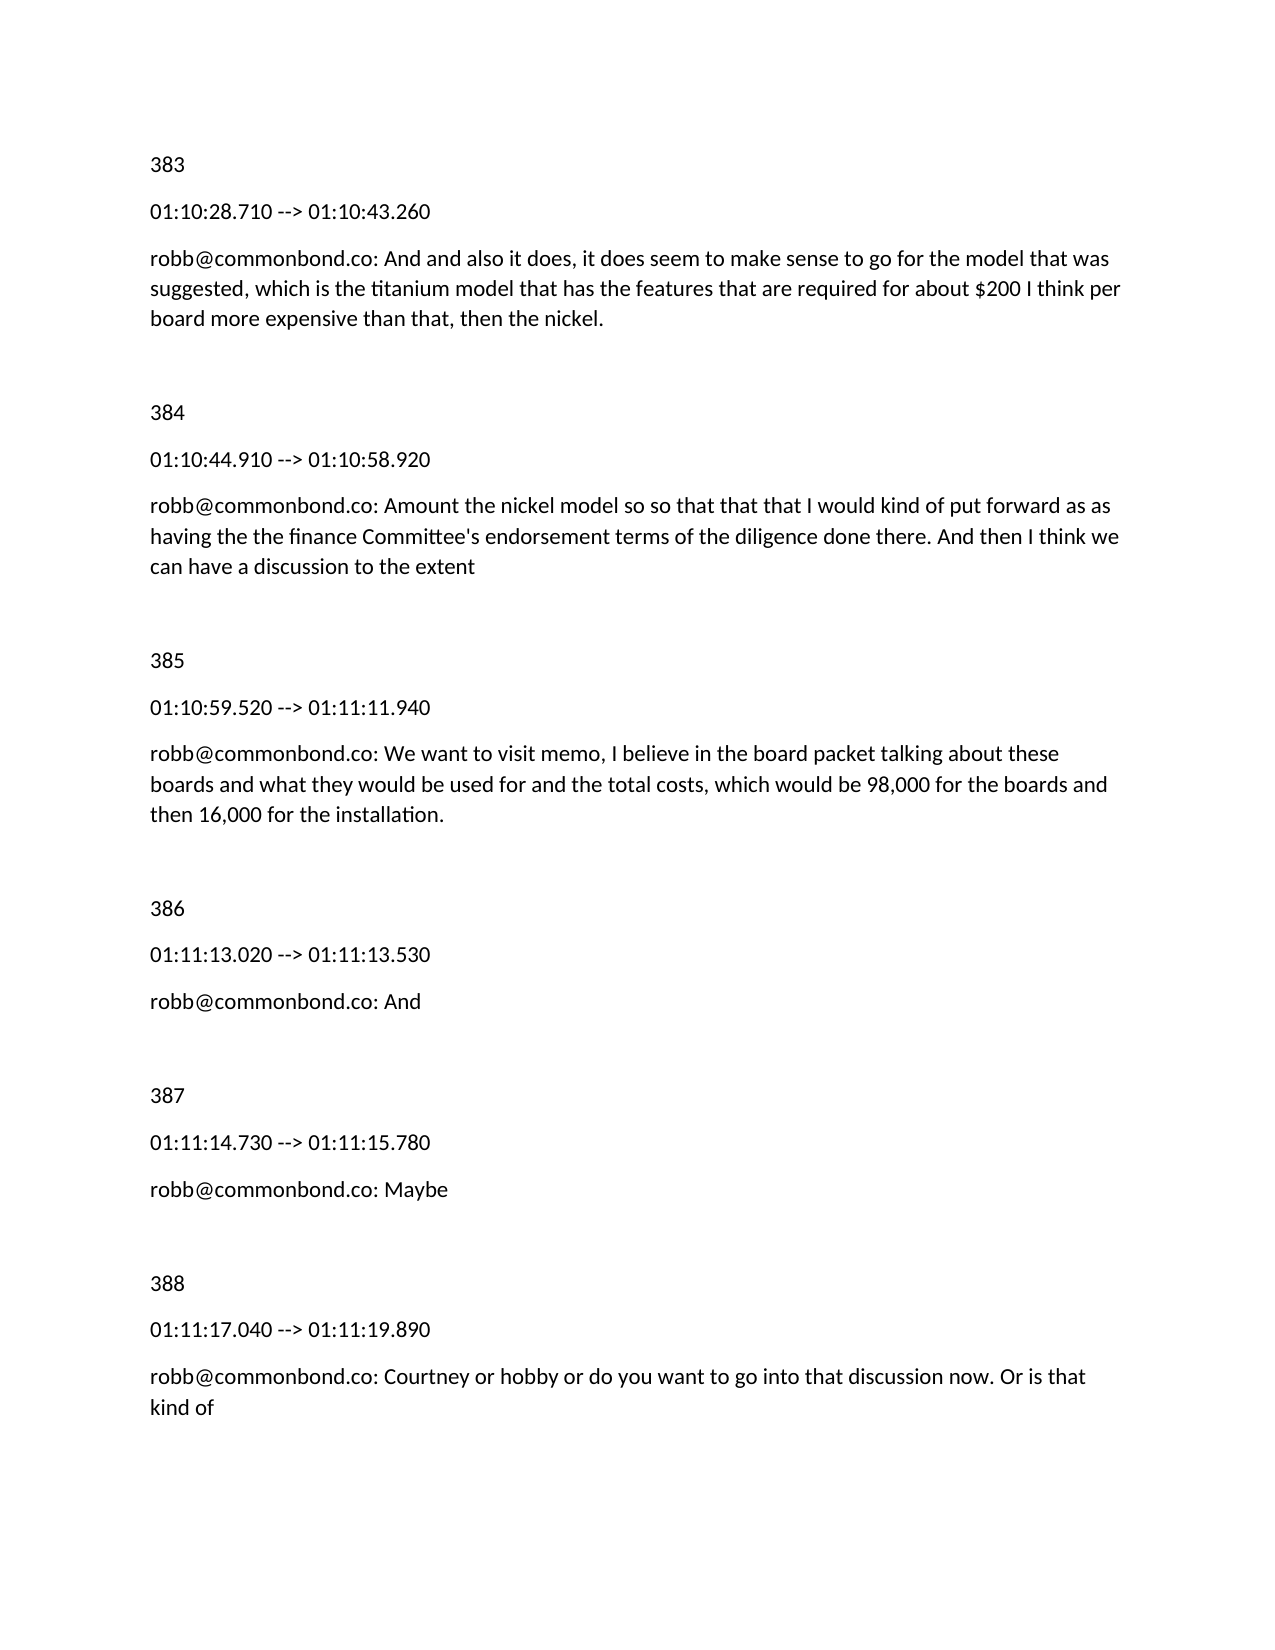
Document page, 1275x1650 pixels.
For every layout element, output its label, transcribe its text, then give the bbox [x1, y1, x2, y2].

text 01:10:44.910 --> 01:10:58.920 [150, 445, 1125, 473]
text 01:11:13.020 --> 01:11:13.530 [150, 941, 1125, 969]
text robb@commonbond.co: We want to visit memo, I believe in the board packet talking about these boards and what they would be used for and the total costs, which would be 98,000 for the boards and then 16,000 for the installation. [150, 739, 1125, 828]
text 387 [150, 1081, 1125, 1109]
text 385 [150, 646, 1125, 674]
text 01:11:14.730 --> 01:11:15.780 [150, 1128, 1125, 1156]
text robb@commonbond.co: And [150, 987, 1125, 1016]
text 383 [150, 150, 1125, 178]
text 01:10:59.520 --> 01:11:11.940 [150, 693, 1125, 721]
text robb@commonbond.co: Maybe [150, 1175, 1125, 1203]
text robb@commonbond.co: And and also it does, it does seem to make sense to go for the model that was suggested, which is the titanium model that has the features that are required for about $200 I think per board more expensive than that, then the nickel. [150, 244, 1125, 332]
text robb@commonbond.co: Amount the nickel model so so that that that I would kind of put forward as as having the the finance Committee's endorsement terms of the diligence done there. And then I think we can have a discussion to the extent [150, 492, 1125, 580]
text robb@commonbond.co: Courtney or hobby or do you want to go into that discussion now. Or is that kind of [150, 1362, 1125, 1421]
text 01:11:17.040 --> 01:11:19.890 [150, 1316, 1125, 1344]
text 01:10:28.710 --> 01:10:43.260 [150, 197, 1125, 225]
text 384 [150, 398, 1125, 426]
text 386 [150, 894, 1125, 922]
text 388 [150, 1269, 1125, 1297]
